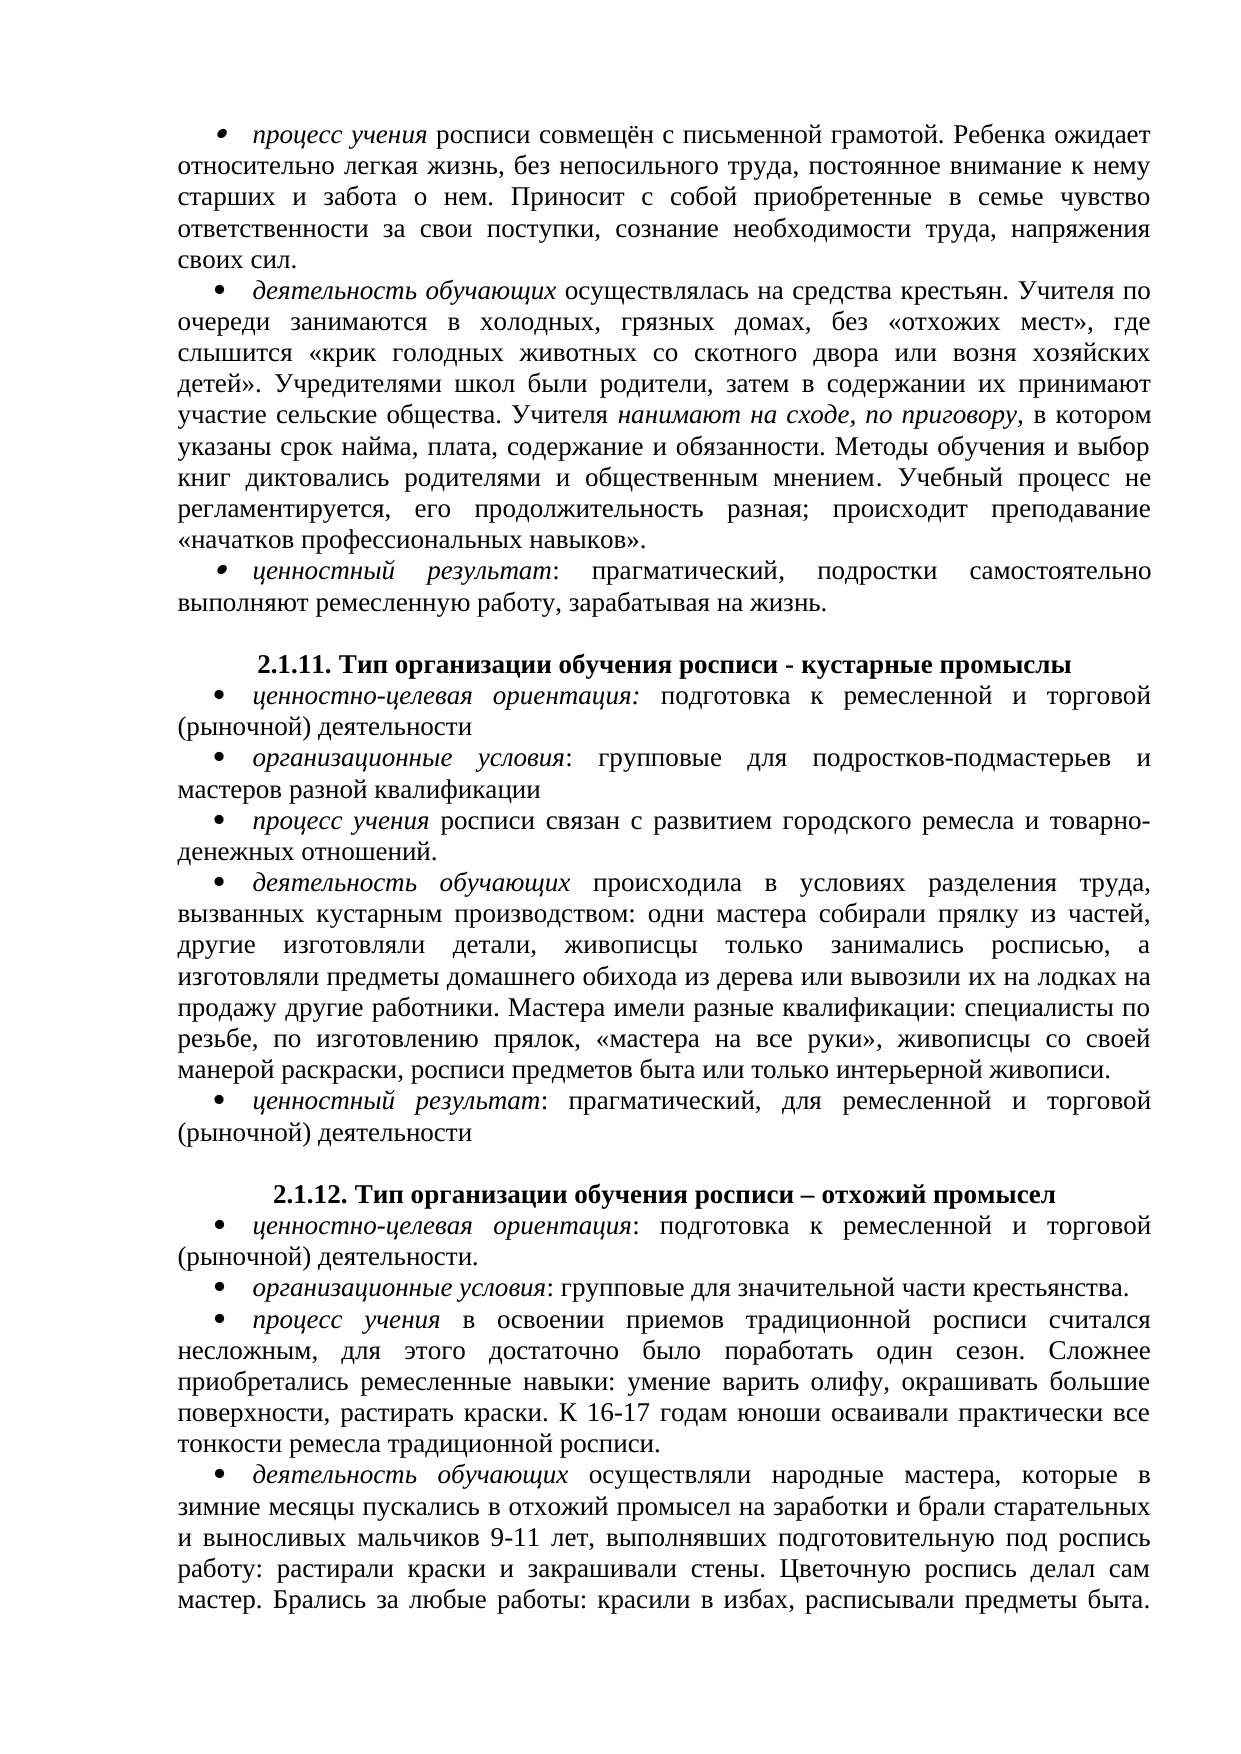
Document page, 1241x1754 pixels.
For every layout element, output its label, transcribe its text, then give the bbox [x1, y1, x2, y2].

list ценностно-целевая ориентация: подготовка к ремесленной и торговой (рыночной) деятельности [177, 679, 1152, 741]
list Тип организации обучения росписи - кустарные промыслы [177, 648, 1152, 679]
list деятельность обучающих происходила в условиях разделения труда, вызванных кустарным производством: одни мастера собирали прялку из частей, другие изготовляли детали, живописцы только занимались росписью, а изготовляли предметы домашнего обихода из дерева или вывозили их на лодках на продажу другие работники. Мастера имели разные квалификации: специалисты по резьбе, по изготовлению прялок, «мастера на все руки», живописцы со своей манерой раскраски, росписи предметов быта или только интерьерной живописи. [177, 866, 1152, 1084]
list Тип организации обучения росписи – отхожий промысел [177, 1178, 1152, 1209]
list ценностный результат: прагматический, для ремесленной и торговой (рыночной) деятельности [177, 1084, 1152, 1147]
list процесс учения в освоении приемов традиционной росписи считался несложным, для этого достаточно было поработать один сезон. Сложнее приобретались ремесленные навыки: умение варить олифу, окрашивать большие поверхности, растирать краски. К 16-17 годам юноши осваивали практически все тонкости ремесла традиционной росписи. [177, 1303, 1152, 1458]
list процесс учения росписи связан с развитием городского ремесла и товарно-денежных отношений. [177, 804, 1152, 866]
list процесс учения росписи совмещён с письменной грамотой. Ребенка ожидает относительно легкая жизнь, без непосильного труда, постоянное внимание к нему старших и забота о нем. Приносит с собой приобретенные в семье чувство ответственности за свои поступки, сознание необходимости труда, напряжения своих сил. [177, 118, 1152, 274]
list ценностный результат: прагматический, подростки самостоятельно выполняют ремесленную работу, зарабатывая на жизнь. [177, 554, 1152, 617]
list организационные условия: групповые для подростков-подмастерьев и мастеров разной квалификации [177, 741, 1152, 804]
list деятельность обучающих осуществлялась на средства крестьян. Учителя по очереди занимаются в холодных, грязных домах, без «отхожих мест», где слышится «крик голодных животных со скотного двора или возня хозяйских детей». Учредителями школ были родители, затем в содержании их принимают участие сельские общества. Учителя нанимают на сходе, по приговору, в котором указаны срок найма, плата, содержание и обязанности. Методы обучения и выбор книг диктовались родителями и общественным мнением. Учебный процесс не регламентируется, его продолжительность разная; происходит преподавание «начатков профессиональных навыков». [177, 274, 1152, 554]
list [177, 1458, 1152, 1614]
list организационные условия: групповые для значительной части крестьянства. [177, 1271, 1152, 1303]
list ценностно-целевая ориентация: подготовка к ремесленной и торговой (рыночной) деятельности. [177, 1209, 1152, 1271]
